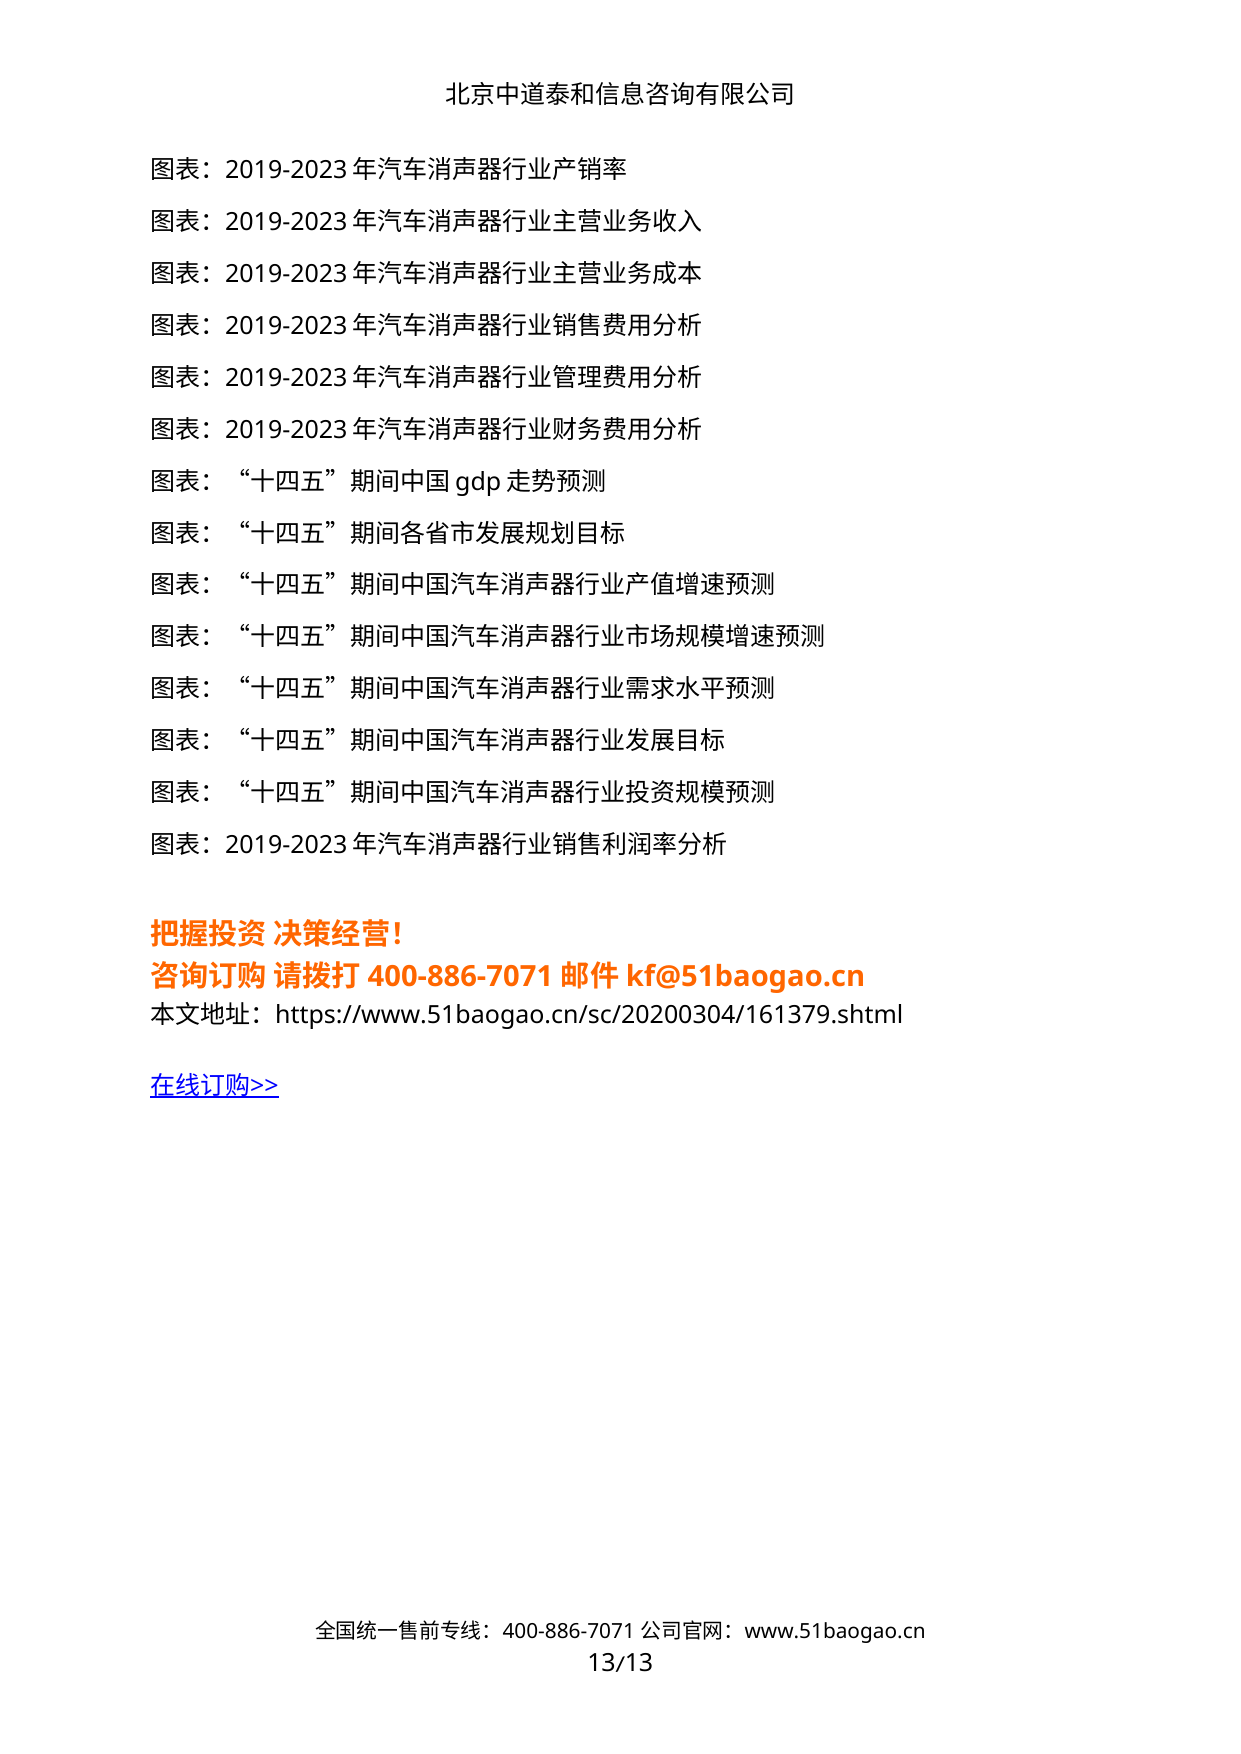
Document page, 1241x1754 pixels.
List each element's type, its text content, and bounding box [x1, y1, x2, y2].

text 图表：2019-2023年汽车消声器行业主营业务收入 [150, 202, 1090, 238]
text 图表：“十四五”期间中国汽车消声器行业市场规模增速预测 [150, 617, 1090, 653]
text 图表：2019-2023年汽车消声器行业销售费用分析 [150, 306, 1090, 342]
text 图表：2019-2023年汽车消声器行业财务费用分析 [150, 409, 1090, 446]
text 在线订购>> [150, 1031, 1090, 1102]
text 图表：2019-2023年汽车消声器行业主营业务成本 [150, 254, 1090, 290]
text 图表：“十四五”期间中国汽车消声器行业投资规模预测 [150, 772, 1090, 809]
text 图表：2019-2023年汽车消声器行业销售利润率分析 [150, 824, 1090, 861]
text 图表：2019-2023年汽车消声器行业管理费用分析 [150, 357, 1090, 394]
text 把握投资 决策经营！咨询订购 请拨打 400-886-7071 邮件 kf@51baogao.cn本文地址：https://www.51baogao.cn/sc/20200304/161379.shtml [150, 876, 1090, 1031]
text 图表：“十四五”期间中国汽车消声器行业发展目标 [150, 721, 1090, 757]
text 图表：2019-2023年汽车消声器行业产销率 [150, 150, 1090, 186]
text 图表：“十四五”期间各省市发展规划目标 [150, 513, 1090, 549]
text 图表：“十四五”期间中国汽车消声器行业需求水平预测 [150, 669, 1090, 705]
text 图表：“十四五”期间中国gdp走势预测 [150, 461, 1090, 497]
text 图表：“十四五”期间中国汽车消声器行业产值增速预测 [150, 565, 1090, 601]
